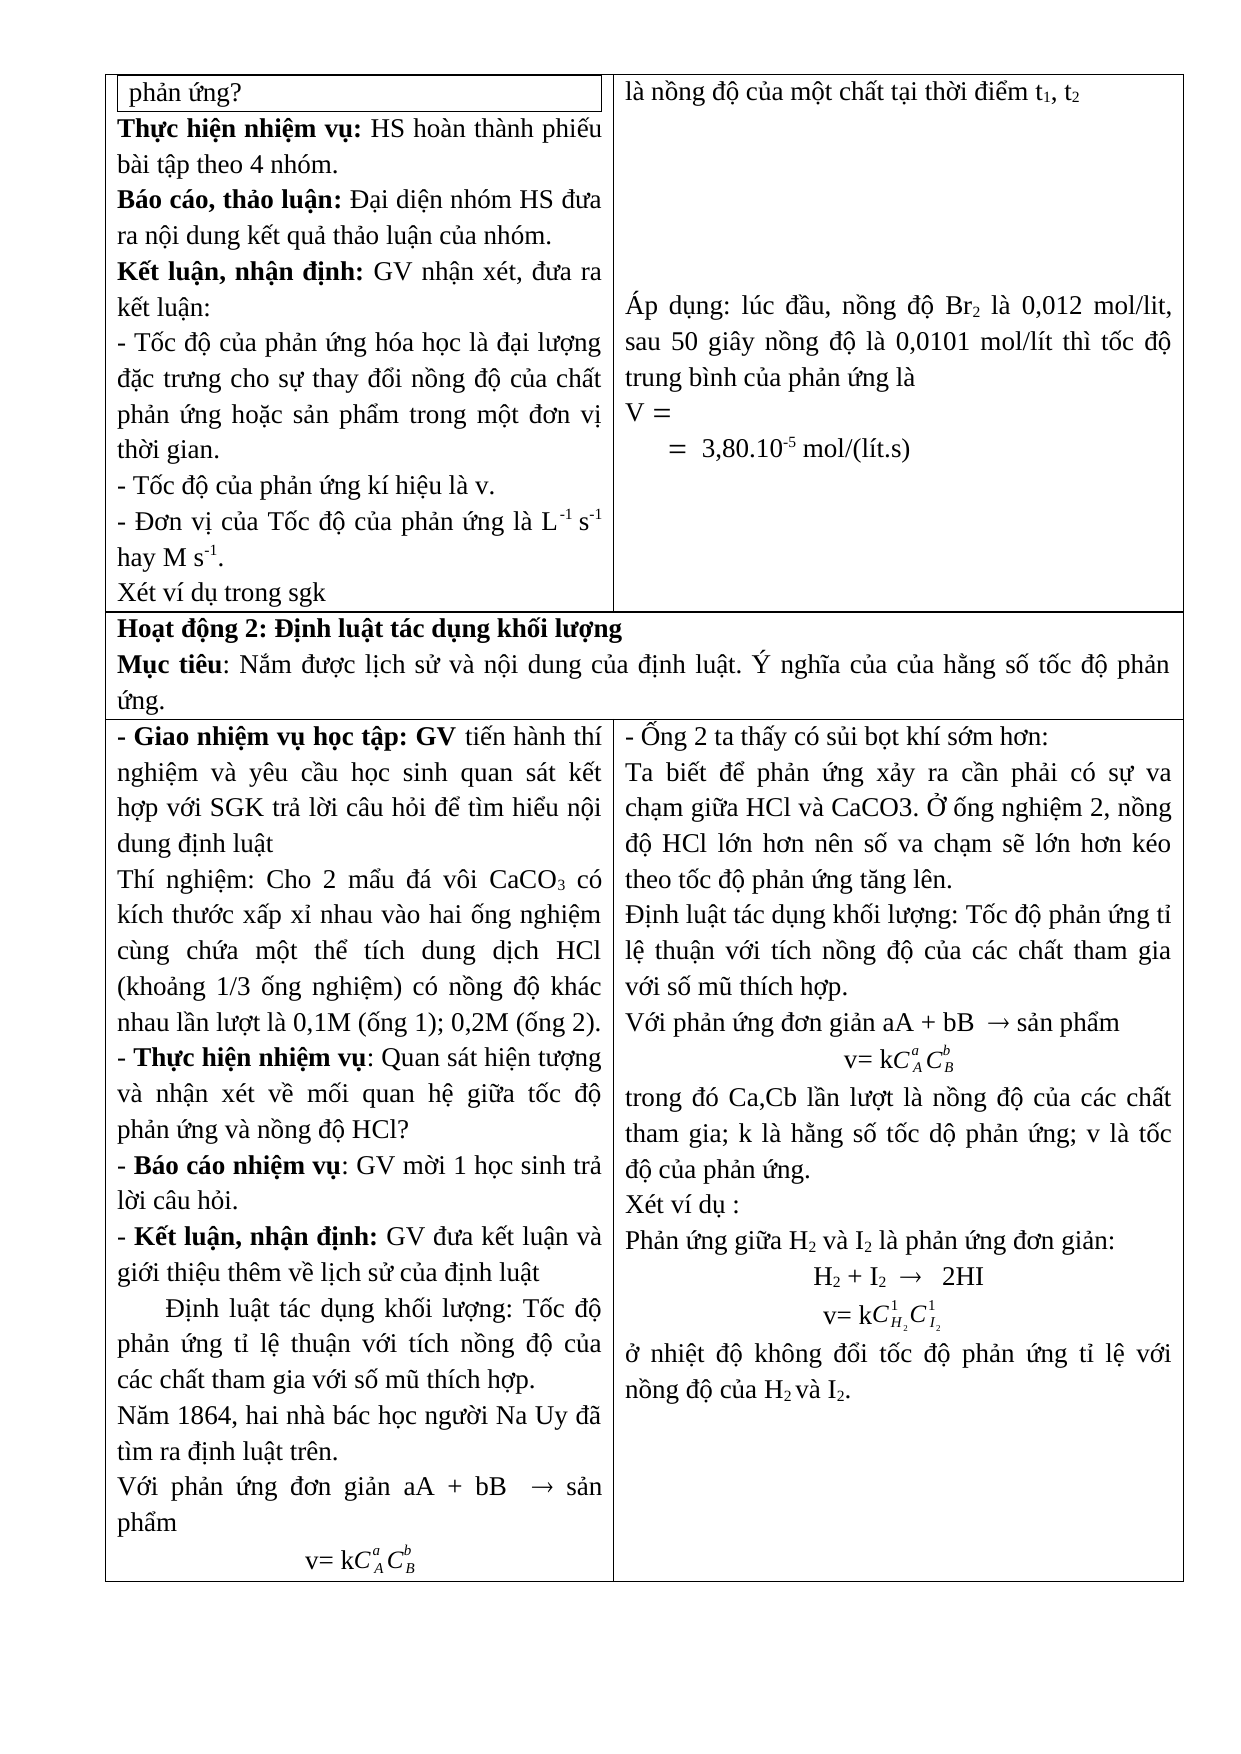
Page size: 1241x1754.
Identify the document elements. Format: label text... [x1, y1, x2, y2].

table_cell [106, 720, 613, 1581]
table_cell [614, 75, 1183, 611]
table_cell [614, 720, 1183, 1581]
table_cell Hoạt động 2: Định luật tác dụng khối lượng Mục tiêu: Nắm được lịch sử và nội dung của định luật. Ý nghĩa của của hằng số tốc độ phản ứng. [106, 613, 1183, 719]
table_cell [106, 75, 613, 611]
